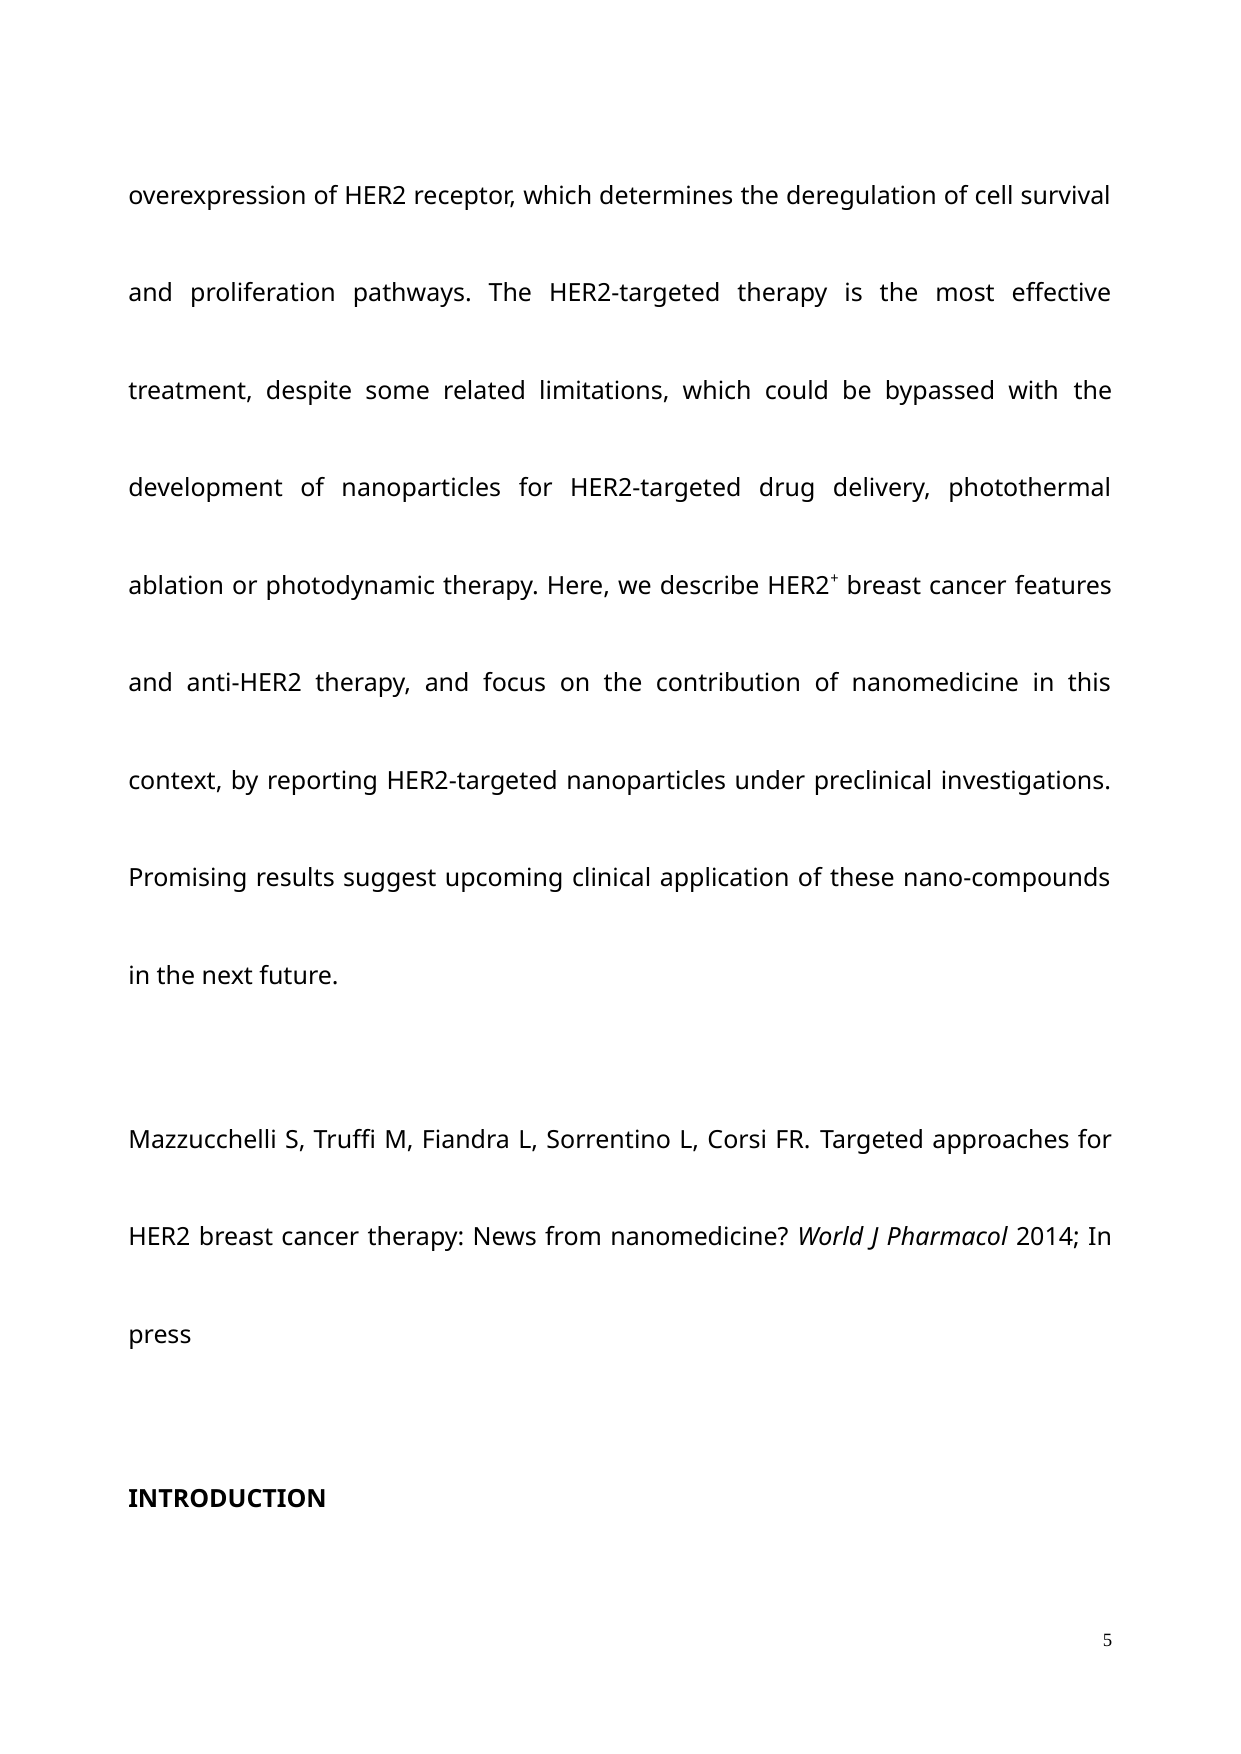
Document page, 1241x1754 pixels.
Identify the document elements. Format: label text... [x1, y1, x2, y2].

text Mazzucchelli S, Truffi M, Fiandra L, Sorrentino L, Corsi FR. Targeted approaches for HER2 breast cancer therapy: News from nanomedicine? World J Pharmacol 2014; In press [128, 1106, 1112, 1366]
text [128, 162, 1112, 1007]
text INTRODUCTION [128, 1465, 1112, 1530]
